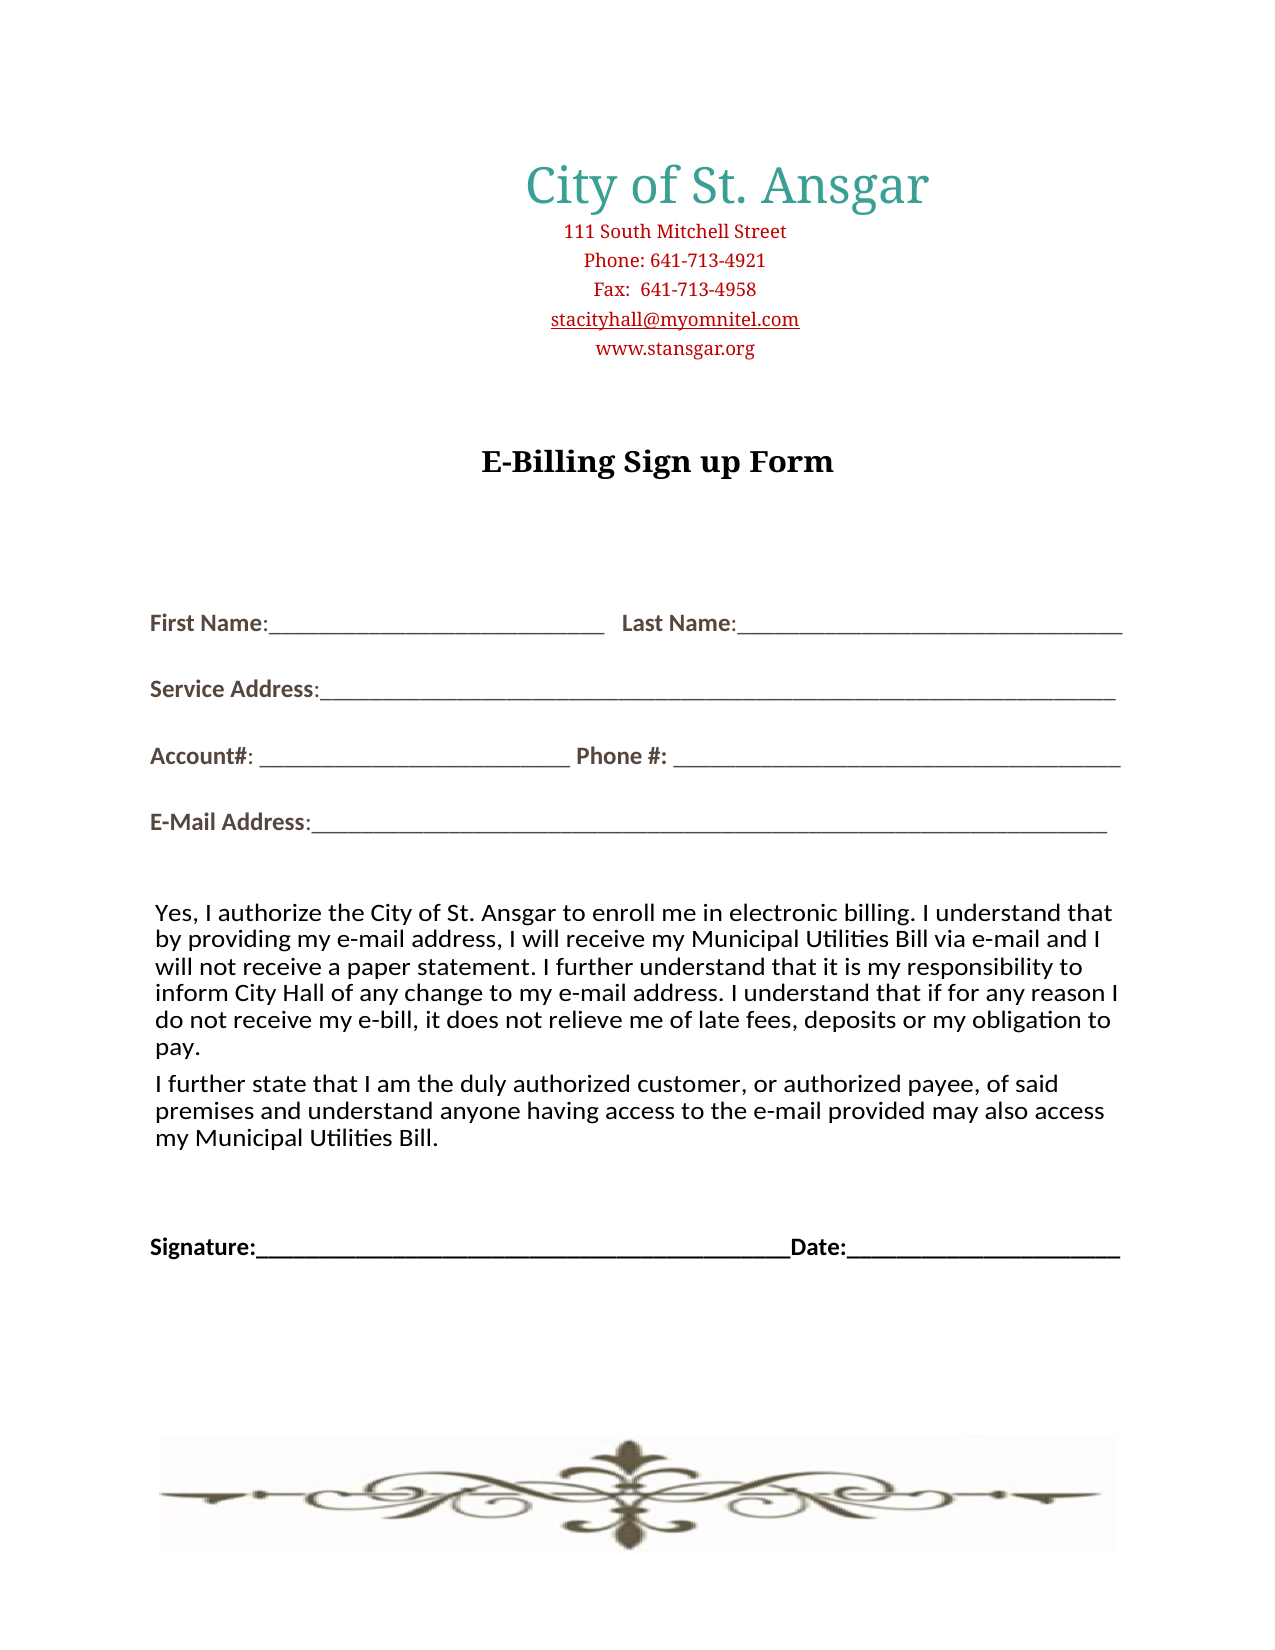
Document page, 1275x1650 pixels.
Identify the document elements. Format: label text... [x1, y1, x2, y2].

text First Name:___________________________ Last Name:_______________________________ [150, 607, 1125, 638]
text Yes, I authorize the City of St. Ansgar to enroll me in electronic billing. I understand that by providing my e-mail address, I will receive my Municipal Utilities Bill via e-mail and I will not receive a paper statement. I further understand that it is my responsibility to inform City Hall of any change to my e-mail address. I understand that if for any reason I do not receive my e-bill, it does not relieve me of late fees, deposits or my obligation to pay. [155, 899, 1125, 1061]
picture [158, 1435, 1117, 1553]
subtitle E-Billing Sign up Form [150, 441, 1125, 481]
text Signature:___________________________________________Date:______________________ [150, 1236, 1125, 1260]
text Service Address:________________________________________________________________ [150, 674, 1125, 704]
text I further state that I am the duly authorized customer, or authorized payee, of said premises and understand anyone having access to the e-mail provided may also access my Municipal Utilities Bill. [155, 1071, 1119, 1152]
text Account#: _________________________ Phone #: ____________________________________ [150, 740, 1125, 770]
text E-Mail Address:________________________________________________________________ [150, 806, 1125, 837]
